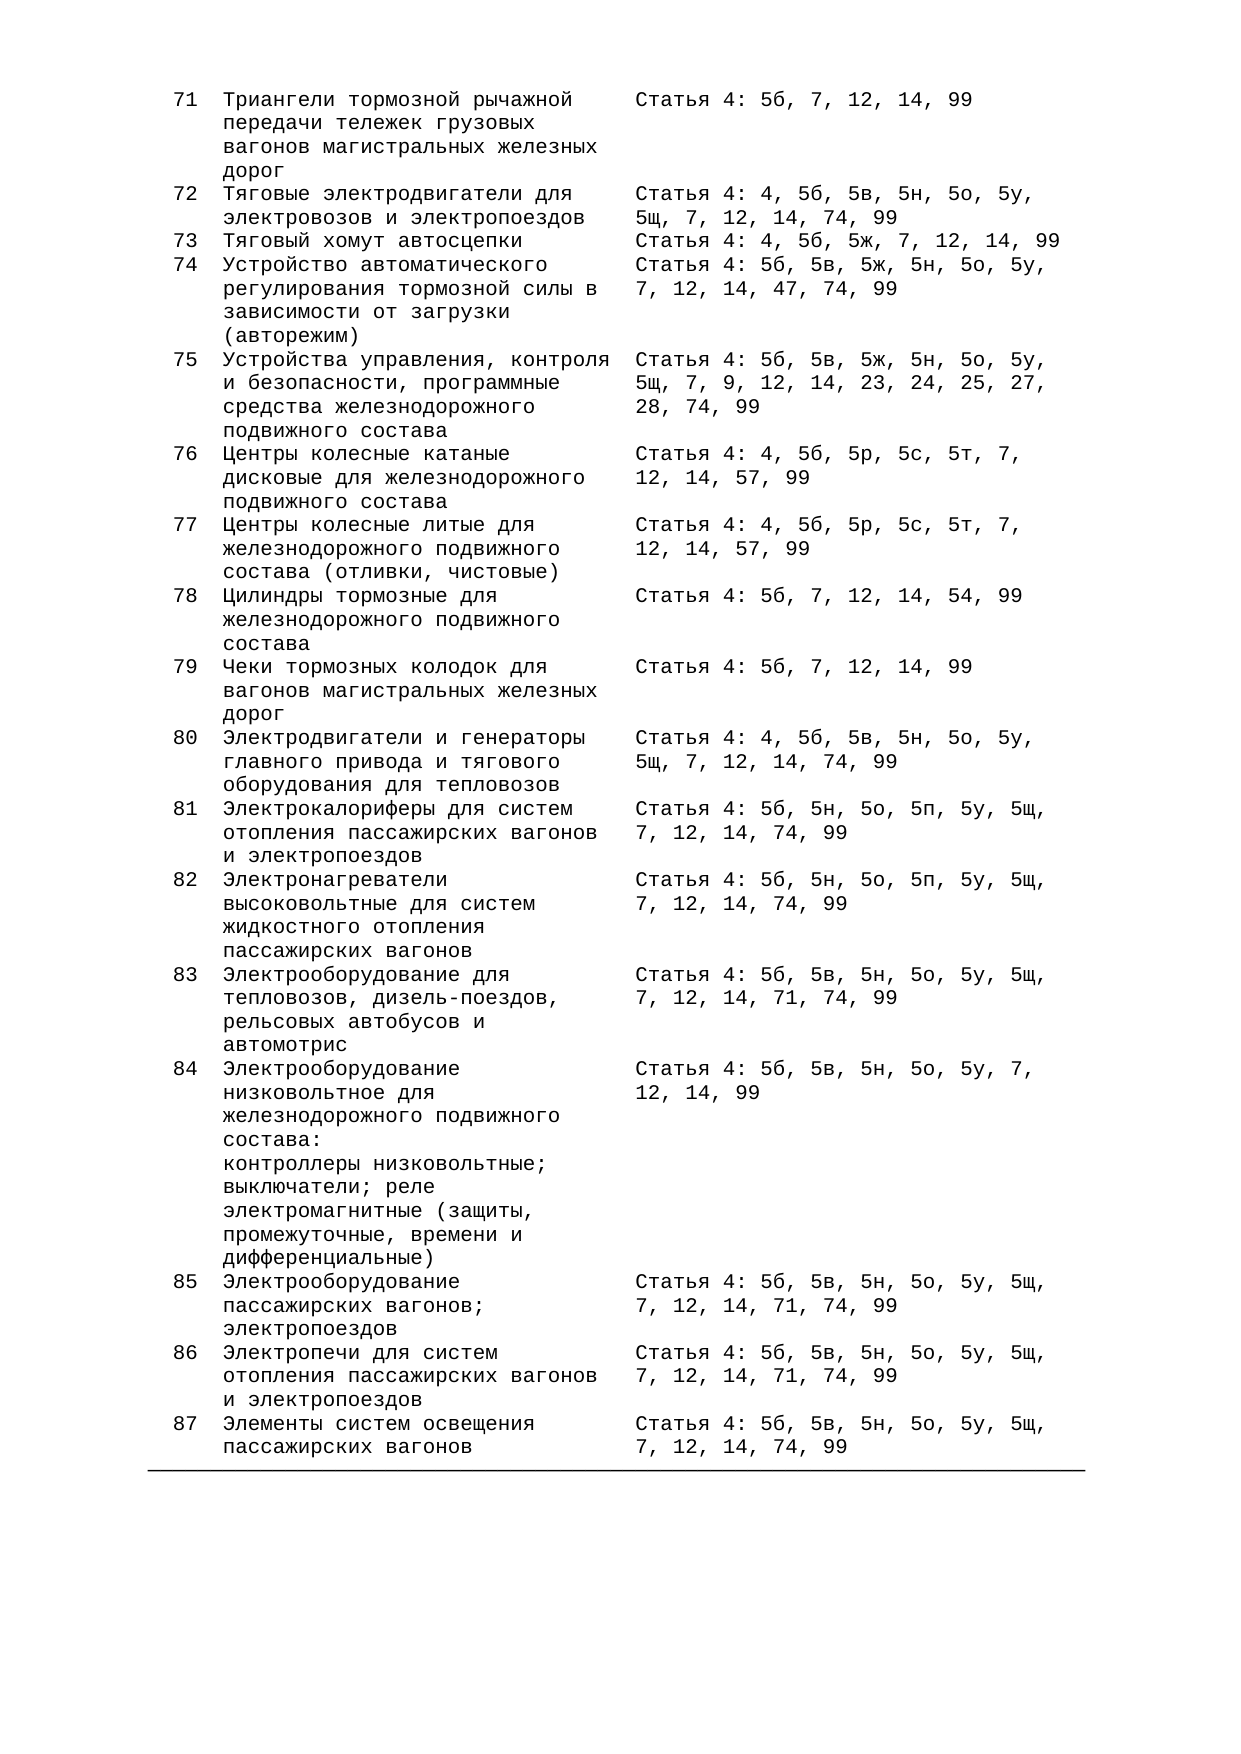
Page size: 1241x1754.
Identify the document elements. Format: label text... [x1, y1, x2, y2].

text дисковые для железнодорожного 12, 14, 57, 99 [148, 467, 1152, 491]
text ─────────────────────────────────────────────────────────────────────────── [148, 1460, 1152, 1484]
text подвижного состава [148, 491, 1152, 514]
text состава: [148, 1129, 1152, 1153]
text электровозов и электропоездов 5щ, 7, 12, 14, 74, 99 [148, 207, 1152, 231]
text контроллеры низковольтные; [148, 1153, 1152, 1176]
text 85 Электрооборудование Статья 4: 5б, 5в, 5н, 5о, 5у, 5щ, [148, 1271, 1152, 1294]
text 72 Тяговые электродвигатели для Статья 4: 4, 5б, 5в, 5н, 5о, 5у, [148, 183, 1152, 207]
text электромагнитные (защиты, [148, 1200, 1152, 1224]
text вагонов магистральных железных [148, 680, 1152, 703]
text и электропоездов [148, 1389, 1152, 1413]
text 87 Элементы систем освещения Статья 4: 5б, 5в, 5н, 5о, 5у, 5щ, [148, 1413, 1152, 1436]
text железнодорожного подвижного 12, 14, 57, 99 [148, 538, 1152, 562]
text электропоездов [148, 1318, 1152, 1342]
text и электропоездов [148, 845, 1152, 869]
text автомотрис [148, 1034, 1152, 1058]
text тепловозов, дизель-поездов, 7, 12, 14, 71, 74, 99 [148, 987, 1152, 1011]
text главного привода и тягового 5щ, 7, 12, 14, 74, 99 [148, 751, 1152, 774]
text 83 Электрооборудование для Статья 4: 5б, 5в, 5н, 5о, 5у, 5щ, [148, 963, 1152, 987]
text пассажирских вагонов; 7, 12, 14, 71, 74, 99 [148, 1294, 1152, 1318]
text дорог [148, 159, 1152, 183]
text вагонов магистральных железных [148, 136, 1152, 159]
text железнодорожного подвижного [148, 1105, 1152, 1129]
text 80 Электродвигатели и генераторы Статья 4: 4, 5б, 5в, 5н, 5о, 5у, [148, 727, 1152, 751]
text рельсовых автобусов и [148, 1011, 1152, 1034]
text пассажирских вагонов 7, 12, 14, 74, 99 [148, 1436, 1152, 1460]
text 73 Тяговый хомут автосцепки Статья 4: 4, 5б, 5ж, 7, 12, 14, 99 [148, 231, 1152, 254]
text промежуточные, времени и [148, 1224, 1152, 1247]
text состава (отливки, чистовые) [148, 562, 1152, 585]
text 75 Устройства управления, контроля Статья 4: 5б, 5в, 5ж, 5н, 5о, 5у, [148, 349, 1152, 372]
text 78 Цилиндры тормозные для Статья 4: 5б, 7, 12, 14, 54, 99 [148, 585, 1152, 609]
text 79 Чеки тормозных колодок для Статья 4: 5б, 7, 12, 14, 99 [148, 656, 1152, 680]
text 81 Электрокалориферы для систем Статья 4: 5б, 5н, 5о, 5п, 5у, 5щ, [148, 798, 1152, 822]
text 76 Центры колесные катаные Статья 4: 4, 5б, 5р, 5с, 5т, 7, [148, 443, 1152, 467]
text пассажирских вагонов [148, 940, 1152, 963]
text зависимости от загрузки [148, 301, 1152, 325]
text регулирования тормозной силы в 7, 12, 14, 47, 74, 99 [148, 278, 1152, 301]
text (авторежим) [148, 325, 1152, 349]
text жидкостного отопления [148, 916, 1152, 940]
text отопления пассажирских вагонов 7, 12, 14, 74, 99 [148, 822, 1152, 845]
text средства железнодорожного 28, 74, 99 [148, 396, 1152, 420]
text железнодорожного подвижного [148, 609, 1152, 632]
text состава [148, 632, 1152, 656]
text отопления пассажирских вагонов 7, 12, 14, 71, 74, 99 [148, 1366, 1152, 1389]
text 74 Устройство автоматического Статья 4: 5б, 5в, 5ж, 5н, 5о, 5у, [148, 254, 1152, 278]
text оборудования для тепловозов [148, 774, 1152, 798]
text и безопасности, программные 5щ, 7, 9, 12, 14, 23, 24, 25, 27, [148, 372, 1152, 396]
text 86 Электропечи для систем Статья 4: 5б, 5в, 5н, 5о, 5у, 5щ, [148, 1342, 1152, 1366]
text дорог [148, 703, 1152, 727]
text дифференциальные) [148, 1247, 1152, 1271]
text 77 Центры колесные литые для Статья 4: 4, 5б, 5р, 5с, 5т, 7, [148, 514, 1152, 538]
text выключатели; реле [148, 1176, 1152, 1200]
text подвижного состава [148, 420, 1152, 443]
text передачи тележек грузовых [148, 112, 1152, 136]
text 84 Электрооборудование Статья 4: 5б, 5в, 5н, 5о, 5у, 7, [148, 1058, 1152, 1082]
text низковольтное для 12, 14, 99 [148, 1082, 1152, 1105]
text высоковольтные для систем 7, 12, 14, 74, 99 [148, 893, 1152, 916]
text 82 Электронагреватели Статья 4: 5б, 5н, 5о, 5п, 5у, 5щ, [148, 869, 1152, 893]
text 71 Триангели тормозной рычажной Статья 4: 5б, 7, 12, 14, 99 [148, 89, 1152, 112]
